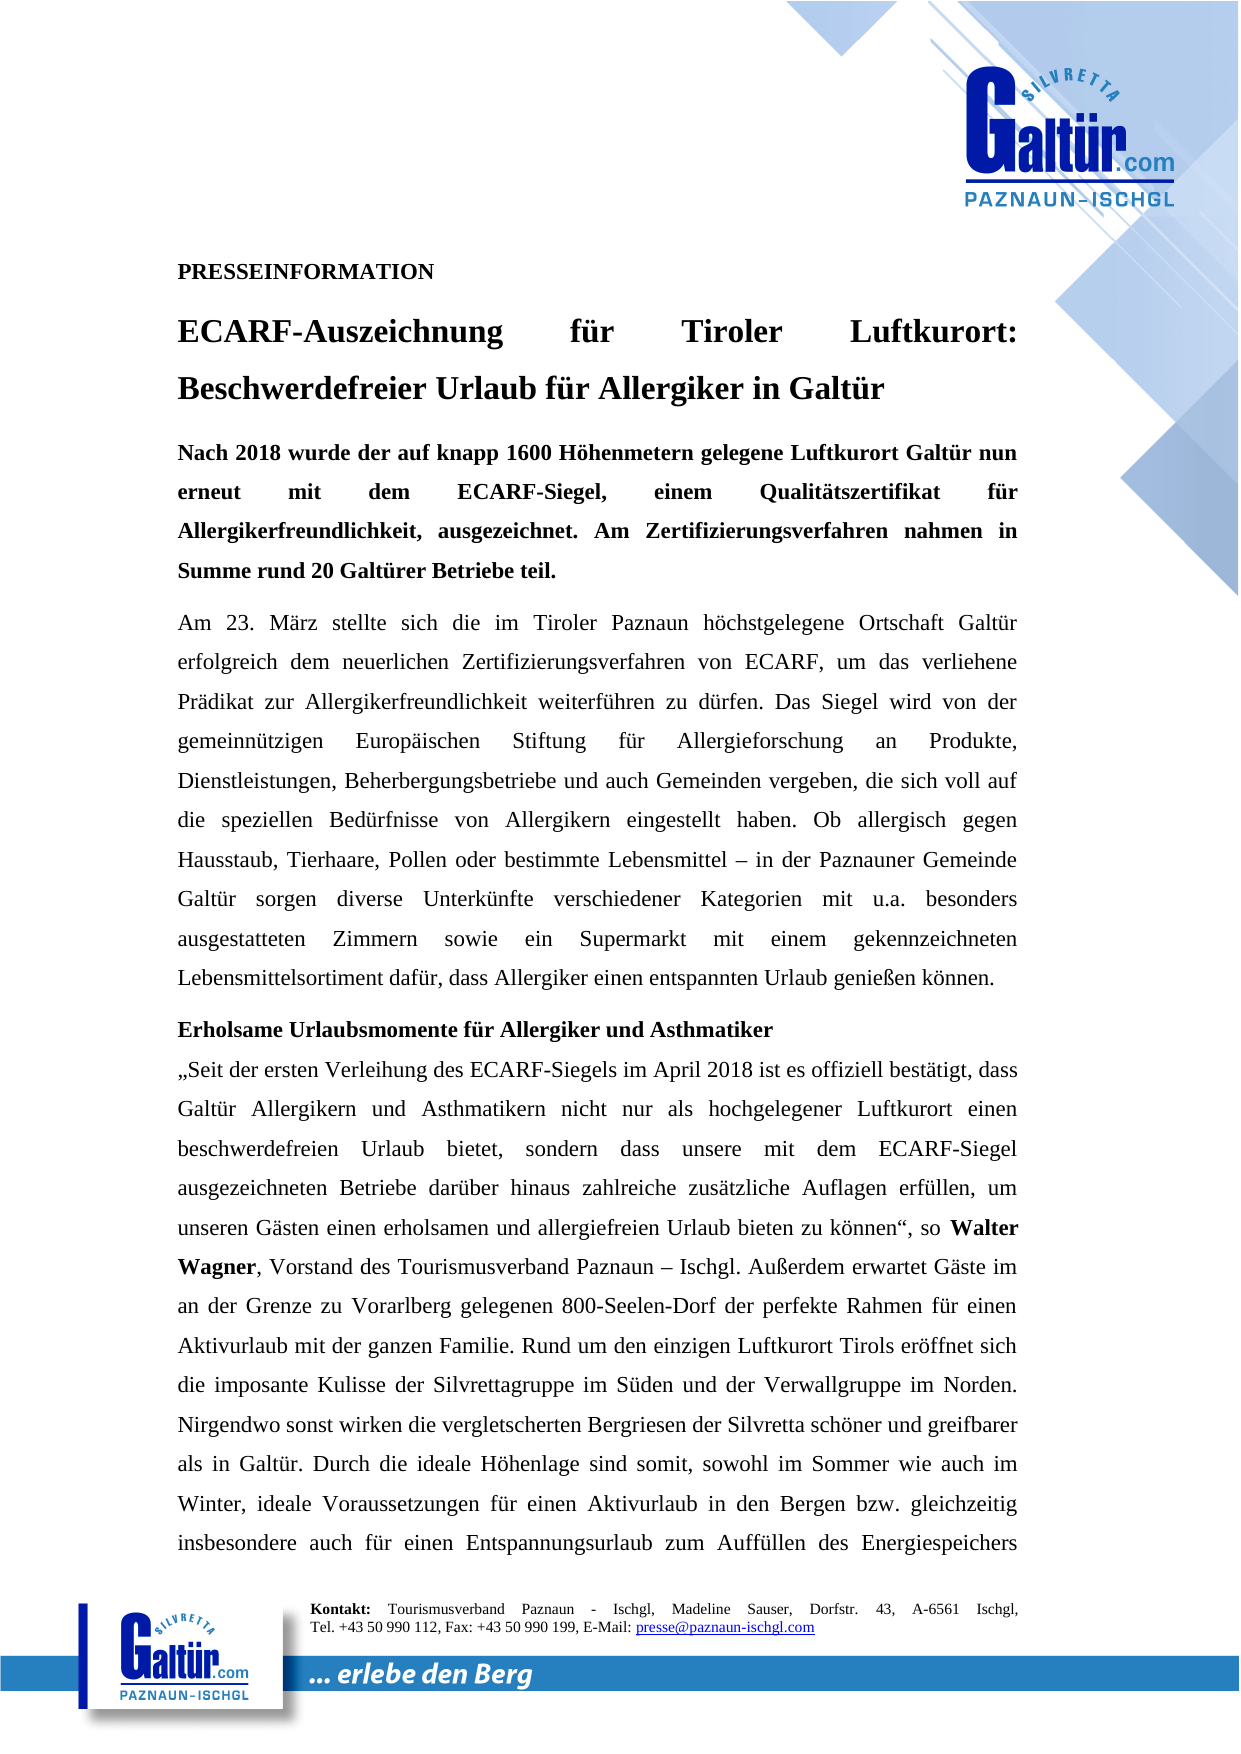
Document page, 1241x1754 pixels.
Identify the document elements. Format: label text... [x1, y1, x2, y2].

picture [731, 1, 1239, 723]
text Nach 2018 wurde der auf knapp 1600 Höhenmetern gelegene Luftkurort Galtür nun erneut mit dem ECARF-Siegel, einem Qualitätszertifikat für Allergikerfreundlichkeit, ausgezeichnet. Am Zertifizierungsverfahren nahmen in Summe rund 20 Galtürer Betriebe teil. [177, 438, 1019, 583]
picture [0, 1585, 1239, 1736]
text Am 23. März stellte sich die im Tiroler Paznaun höchstgelegene Ortschaft Galtür erfolgreich dem neuerlichen Zertifizierungsverfahren von ECARF, um das verliehene Prädikat zur Allergikerfreundlichkeit weiterführen zu dürfen. Das Siegel wird von der gemeinnützigen Europäischen Stiftung für Allergieforschung an Produkte, Dienstleistungen, Beherbergungsbetriebe und auch Gemeinden vergeben, die sich voll auf die speziellen Bedürfnisse von Allergikern eingestellt haben. Ob allergisch gegen Hausstaub, Tierhaare, Pollen oder bestimmte Lebensmittel – in der Paznauner Gemeinde Galtür sorgen diverse Unterkünfte verschiedener Kategorien mit u.a. besonders ausgestatteten Zimmern sowie ein Supermarkt mit einem gekennzeichneten Lebensmittelsortiment dafür, dass Allergiker einen entspannten Urlaub genießen können. [177, 609, 1019, 991]
text Erholsame Urlaubsmomente für Allergiker und Asthmatiker [177, 1016, 1019, 1043]
text ECARF-Auszeichnung für Tiroler Luftkurort: Beschwerdefreier Urlaub für Allergiker in Galtür [177, 311, 1019, 407]
